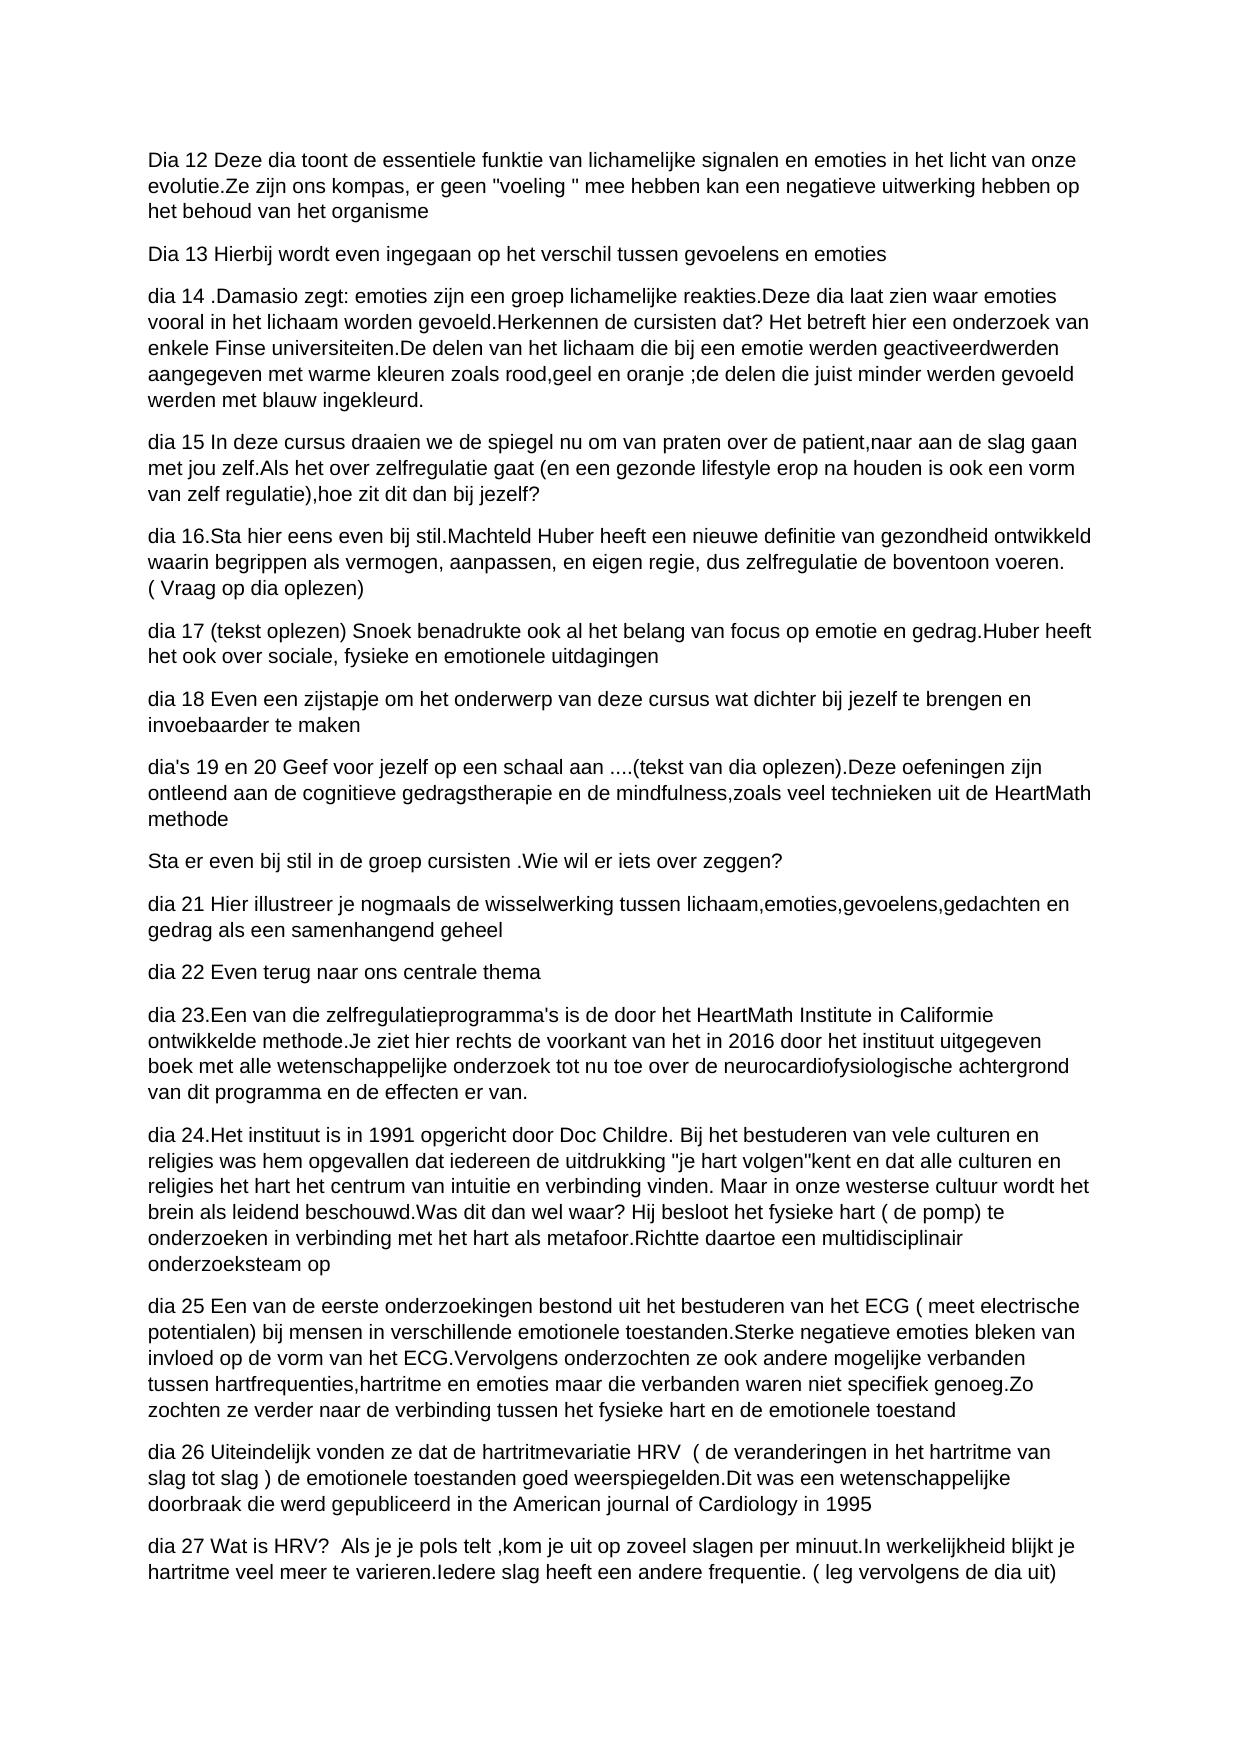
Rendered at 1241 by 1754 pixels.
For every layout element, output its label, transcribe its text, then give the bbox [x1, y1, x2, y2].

text dia 26 Uiteindelijk vonden ze dat de hartritmevariatie HRV ( de veranderingen in het hartritme van slag tot slag ) de emotionele toestanden goed weerspiegelden.Dit was een wetenschappelijke doorbraak die werd gepubliceerd in the American journal of Cardiology in 1995 [148, 1440, 1093, 1516]
text dia 16.Sta hier eens even bij stil.Machteld Huber heeft een nieuwe definitie van gezondheid ontwikkeld waarin begrippen als vermogen, aanpassen, en eigen regie, dus zelfregulatie de boventoon voeren.( Vraag op dia oplezen) [148, 524, 1093, 600]
text dia 23.Een van die zelfregulatieprogramma's is de door het HeartMath Institute in Califormie ontwikkelde methode.Je ziet hier rechts de voorkant van het in 2016 door het instituut uitgegeven boek met alle wetenschappelijke onderzoek tot nu toe over de neurocardiofysiologische achtergrond van dit programma en de effecten er van. [148, 1003, 1093, 1104]
text dia 21 Hier illustreer je nogmaals de wisselwerking tussen lichaam,emoties,gevoelens,gedachten en gedrag als een samenhangend geheel [148, 892, 1093, 942]
text dia 17 (tekst oplezen) Snoek benadrukte ook al het belang van focus op emotie en gedrag.Huber heeft het ook over sociale, fysieke en emotionele uitdagingen [148, 618, 1093, 668]
text dia 22 Even terug naar ons centrale thema [148, 960, 1093, 984]
text dia 25 Een van de eerste onderzoekingen bestond uit het bestuderen van het ECG ( meet electrische potentialen) bij mensen in verschillende emotionele toestanden.Sterke negatieve emoties bleken van invloed op de vorm van het ECG.Vervolgens onderzochten ze ook andere mogelijke verbanden tussen hartfrequenties,hartritme en emoties maar die verbanden waren niet specifiek genoeg.Zo zochten ze verder naar de verbinding tussen het fysieke hart en de emotionele toestand [148, 1294, 1093, 1422]
text dia 14 .Damasio zegt: emoties zijn een groep lichamelijke reakties.Deze dia laat zien waar emoties vooral in het lichaam worden gevoeld.Herkennen de cursisten dat? Het betreft hier een onderzoek van enkele Finse universiteiten.De delen van het lichaam die bij een emotie werden geactiveerdwerden aangegeven met warme kleuren zoals rood,geel en oranje ;de delen die juist minder werden gevoeld werden met blauw ingekleurd. [148, 284, 1093, 412]
text dia 24.Het instituut is in 1991 opgericht door Doc Childre. Bij het bestuderen van vele culturen en religies was hem opgevallen dat iedereen de uitdrukking "je hart volgen"kent en dat alle culturen en religies het hart het centrum van intuitie en verbinding vinden. Maar in onze westerse cultuur wordt het brein als leidend beschouwd.Was dit dan wel waar? Hij besloot het fysieke hart ( de pomp) te onderzoeken in verbinding met het hart als metafoor.Richtte daartoe een multidisciplinair onderzoeksteam op [148, 1123, 1093, 1276]
text dia 27 Wat is HRV? Als je je pols telt ,kom je uit op zoveel slagen per minuut.In werkelijkheid blijkt je hartritme veel meer te varieren.Iedere slag heeft een andere frequentie. ( leg vervolgens de dia uit) [148, 1534, 1093, 1584]
text dia 15 In deze cursus draaien we de spiegel nu om van praten over de patient,naar aan de slag gaan met jou zelf.Als het over zelfregulatie gaat (en een gezonde lifestyle erop na houden is ook een vorm van zelf regulatie),hoe zit dit dan bij jezelf? [148, 430, 1093, 506]
text Dia 13 Hierbij wordt even ingegaan op het verschil tussen gevoelens en emoties [148, 242, 1093, 266]
text Dia 12 Deze dia toont de essentiele funktie van lichamelijke signalen en emoties in het licht van onze evolutie.Ze zijn ons kompas, er geen "voeling " mee hebben kan een negatieve uitwerking hebben op het behoud van het organisme [148, 148, 1093, 223]
text dia 18 Even een zijstapje om het onderwerp van deze cursus wat dichter bij jezelf te brengen en invoebaarder te maken [148, 687, 1093, 737]
text dia's 19 en 20 Geef voor jezelf op een schaal aan ....(tekst van dia oplezen).Deze oefeningen zijn ontleend aan de cognitieve gedragstherapie en de mindfulness,zoals veel technieken uit de HeartMath methode [148, 755, 1093, 831]
text Sta er even bij stil in de groep cursisten .Wie wil er iets over zeggen? [148, 849, 1093, 873]
